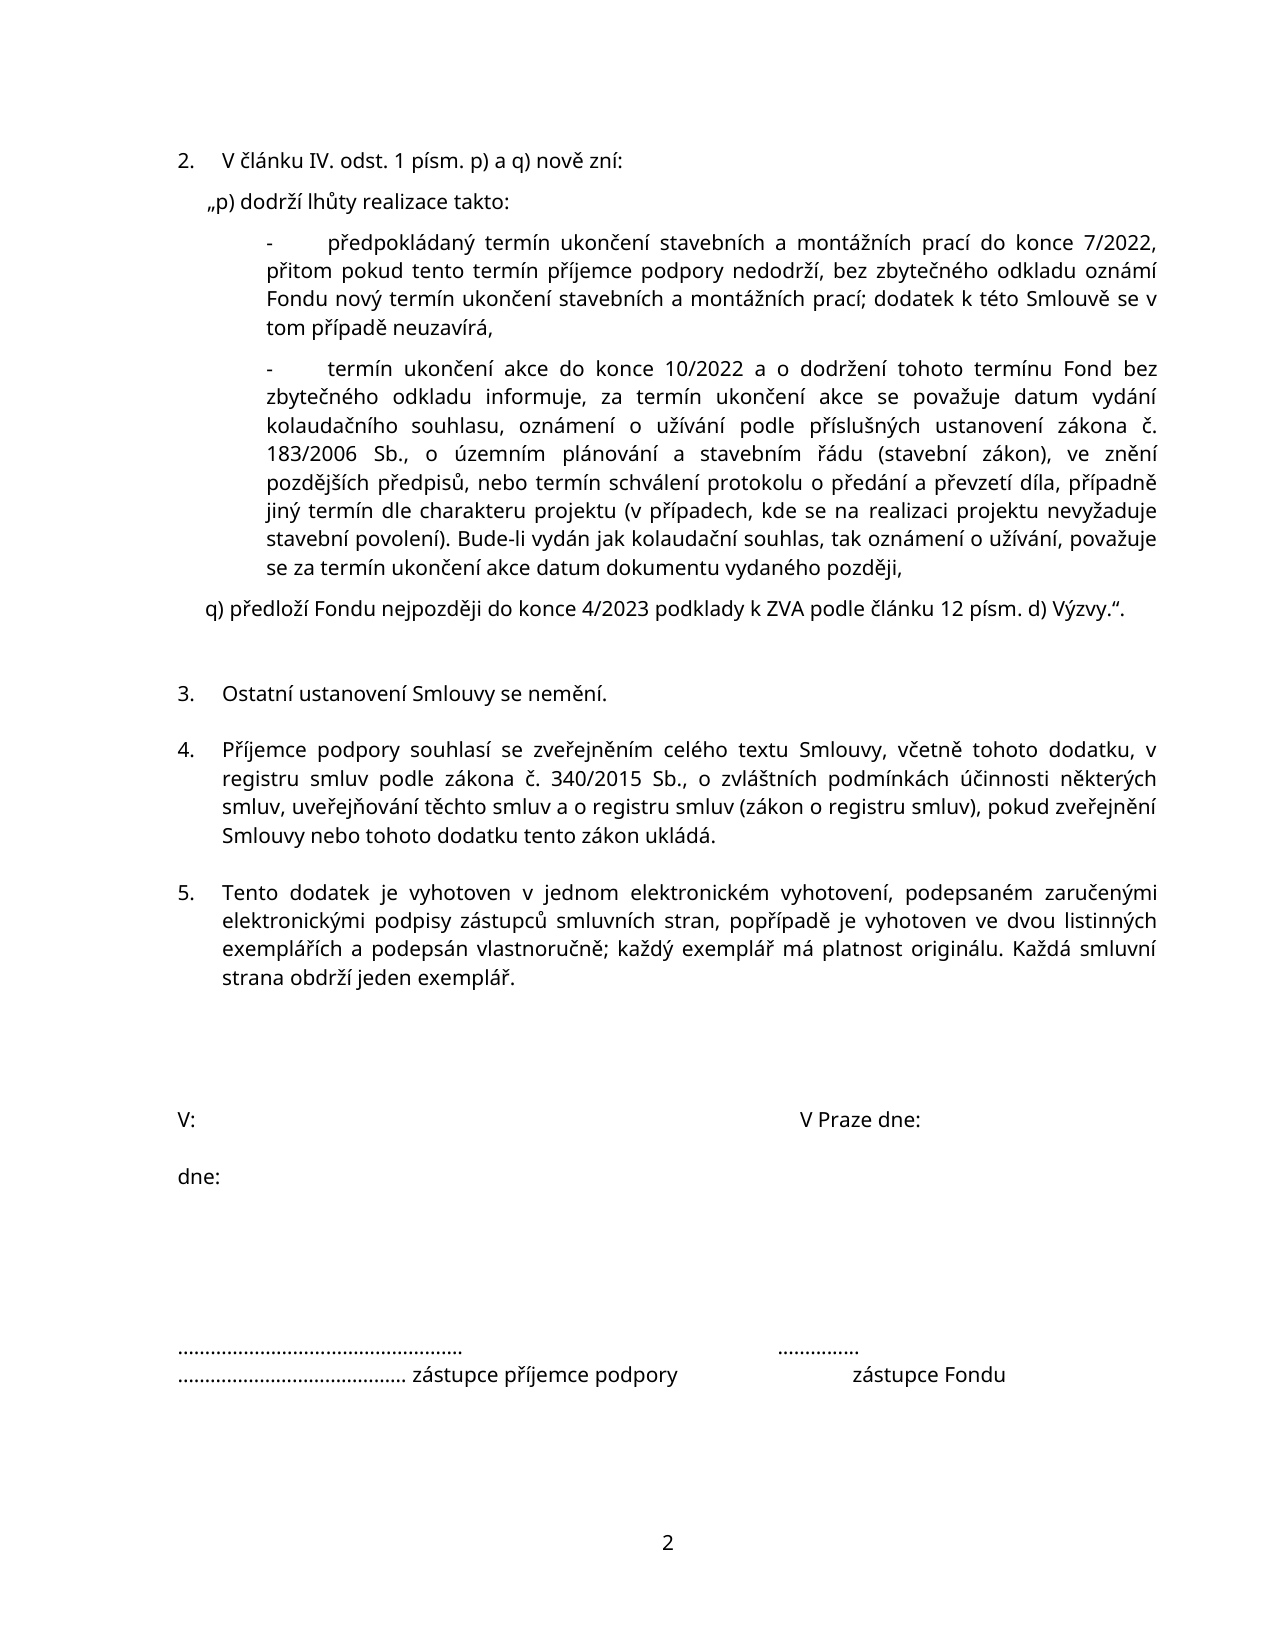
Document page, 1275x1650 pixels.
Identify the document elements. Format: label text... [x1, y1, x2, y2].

list Tento dodatek je vyhotoven v jednom elektronickém vyhotovení, podepsaném zaručenými elektronickými podpisy zástupců smluvních stran, popřípadě je vyhotoven ve dvou listinných exemplářích a podepsán vlastnoručně; každý exemplář má platnost originálu. Každá smluvní strana obdrží jeden exemplář. [177, 878, 1157, 991]
list Příjemce podpory souhlasí se zveřejněním celého textu Smlouvy, včetně tohoto dodatku, v registru smluv podle zákona č. 340/2015 Sb., o zvláštních podmínkách účinnosti některých smluv, uveřejňování těchto smluv a o registru smluv (zákon o registru smluv), pokud zveřejnění Smlouvy nebo tohoto dodatku tento zákon ukládá. [177, 735, 1157, 849]
text V: V Praze dne: [177, 1105, 1169, 1133]
text dne: [177, 1162, 1169, 1190]
text „p) dodrží lhůty realizace takto: [207, 187, 1169, 215]
list termín ukončení akce do konce 10/2022 a o dodržení tohoto termínu Fond bez zbytečného odkladu informuje, za termín ukončení akce se považuje datum vydání kolaudačního souhlasu, oznámení o užívání podle příslušných ustanovení zákona č. 183/2006 Sb., o územním plánování a stavebním řádu (stavební zákon), ve znění pozdějších předpisů, nebo termín schválení protokolu o předání a převzetí díla, případně jiný termín dle charakteru projektu (v případech, kde se na realizaci projektu nevyžaduje stavební povolení). Bude-li vydán jak kolaudační souhlas, tak oznámení o užívání, považuje se za termín ukončení akce datum dokumentu vydaného později, [266, 354, 1157, 581]
list předpokládaný termín ukončení stavebních a montážních prací do konce 7/2022, přitom pokud tento termín příjemce podpory nedodrží, bez zbytečného odkladu oznámí Fondu nový termín ukončení stavebních a montážních prací; dodatek k této Smlouvě se v tom případě neuzavírá, [266, 228, 1157, 341]
list V článku IV. odst. 1 písm. p) a q) nově zní: [177, 146, 1169, 174]
text q) předloží Fondu nejpozději do konce 4/2023 podklady k ZVA podle článku 12 písm. d) Výzvy.“. [205, 594, 1169, 622]
list Ostatní ustanovení Smlouvy se nemění. [177, 679, 1169, 707]
text ……………………………………………. ...............…………………………………… zástupce příjemce podpory zástupce Fondu [177, 1332, 1059, 1389]
